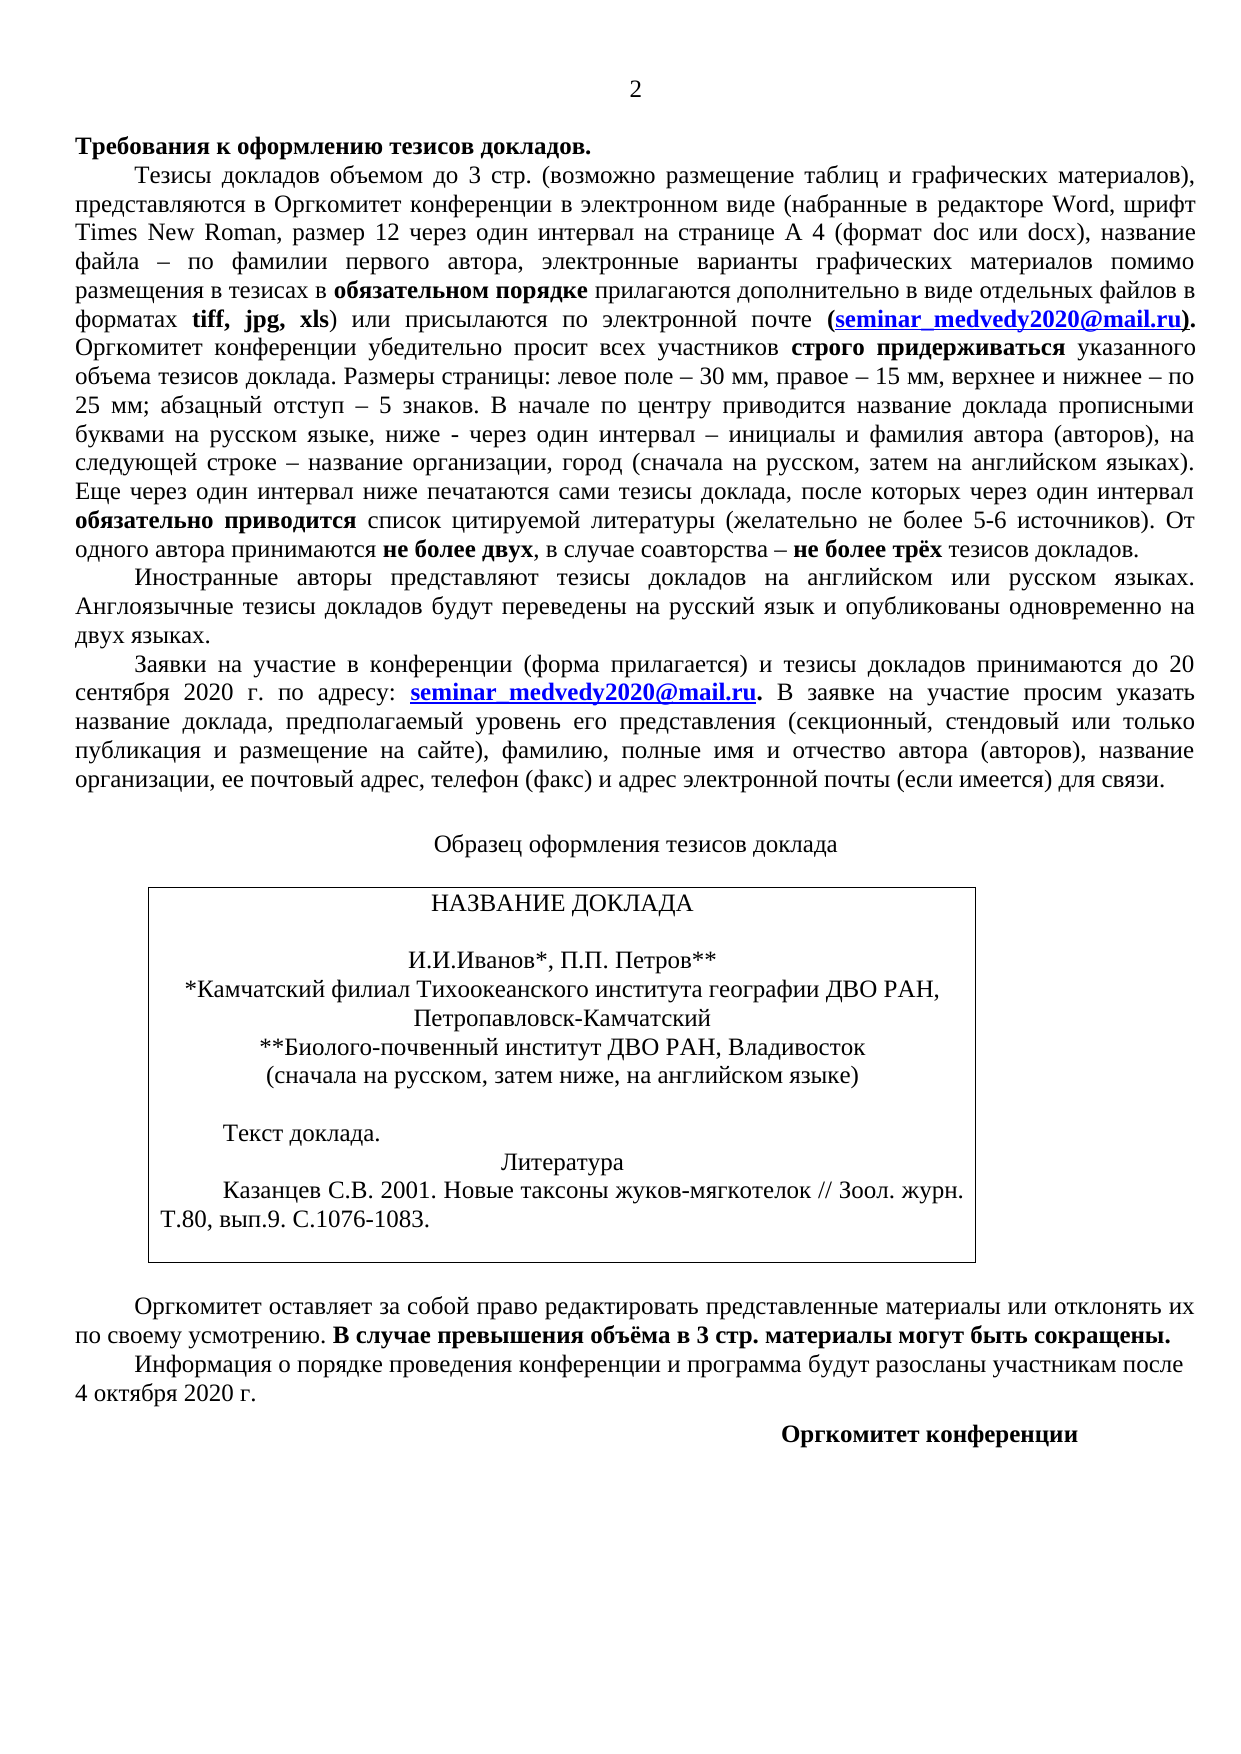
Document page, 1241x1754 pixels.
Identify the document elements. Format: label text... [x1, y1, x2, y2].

text Образец оформления тезисов доклада [75, 829, 1196, 858]
text Тезисы докладов объемом до 3 стр. (возможно размещение таблиц и графических материалов), представляются в Оргкомитет конференции в электронном виде (набранные в редакторе Word, шрифт Times New Roman, размер 12 через один интервал на странице А 4 (формат doc или docx), название файла – по фамилии первого автора, электронные варианты графических материалов помимо размещения в тезисах в обязательном порядке прилагаются дополнительно в виде отдельных файлов в форматах tiff, jpg, xls) или присылаются по электронной почте (seminar_medvedy2020@mail.ru). Оргкомитет конференции убедительно просит всех участников строго придерживаться указанного объема тезисов доклада. Размеры страницы: левое поле – , правое – , верхнее и нижнее – по ; абзацный отступ – 5 знаков. В начале по центру приводится название доклада прописными буквами на русском языке, ниже - через один интервал – инициалы и фамилия автора (авторов), на следующей строке – название организации, город (сначала на русском, затем на английском языках). Еще через один интервал ниже печатаются сами тезисы доклада, после которых через один интервал обязательно приводится список цитируемой литературы (желательно не более 5-6 источников). От одного автора принимаются не более двух, в случае соавторства – не более трёх тезисов докладов. [75, 160, 1196, 562]
text Оргкомитет оставляет за собой право редактировать представленные материалы или отклонять их по своему усмотрению. В случае превышения объёма в 3 стр. материалы могут быть сокращены. [75, 1291, 1196, 1349]
text Информация о порядке проведения конференции и программа будут разосланы участникам после 4 октября 2020 г. [75, 1349, 1196, 1406]
text Требования к оформлению тезисов докладов. [75, 131, 1196, 160]
table_header НАЗВАНИЕ ДОКЛАДА И.И.Иванов*, П.П. Петров** *Камчатский филиал Тихоокеанского института географии ДВО РАН, Петропавловск-Камчатский **Биолого-почвенный институт ДВО РАН, Владивосток (сначала на русском, затем ниже, на английском языке) [149, 888, 975, 1118]
table_cell Текст доклада. Литература Казанцев С.В. 2001. Новые таксоны жуков-мягкотелок // Зоол. журн. Т.80, вып.9. С.1076-1083. [149, 1118, 975, 1262]
text Заявки на участие в конференции (форма прилагается) и тезисы докладов принимаются до 20 сентября 2020 г. по адресу: seminar_medvedy2020@mail.ru. В заявке на участие просим указать название доклада, предполагаемый уровень его представления (секционный, стендовый или только публикация и размещение на сайте), фамилию, полные имя и отчество автора (авторов), название организации, ее почтовый адрес, телефон (факс) и адрес электронной почты (если имеется) для связи. [75, 649, 1196, 792]
subtitle Оргкомитет конференции [75, 1419, 1078, 1448]
text Иностранные авторы представляют тезисы докладов на английском или русском языках. Англоязычные тезисы докладов будут переведены на русский язык и опубликованы одновременно на двух языках. [75, 562, 1196, 649]
